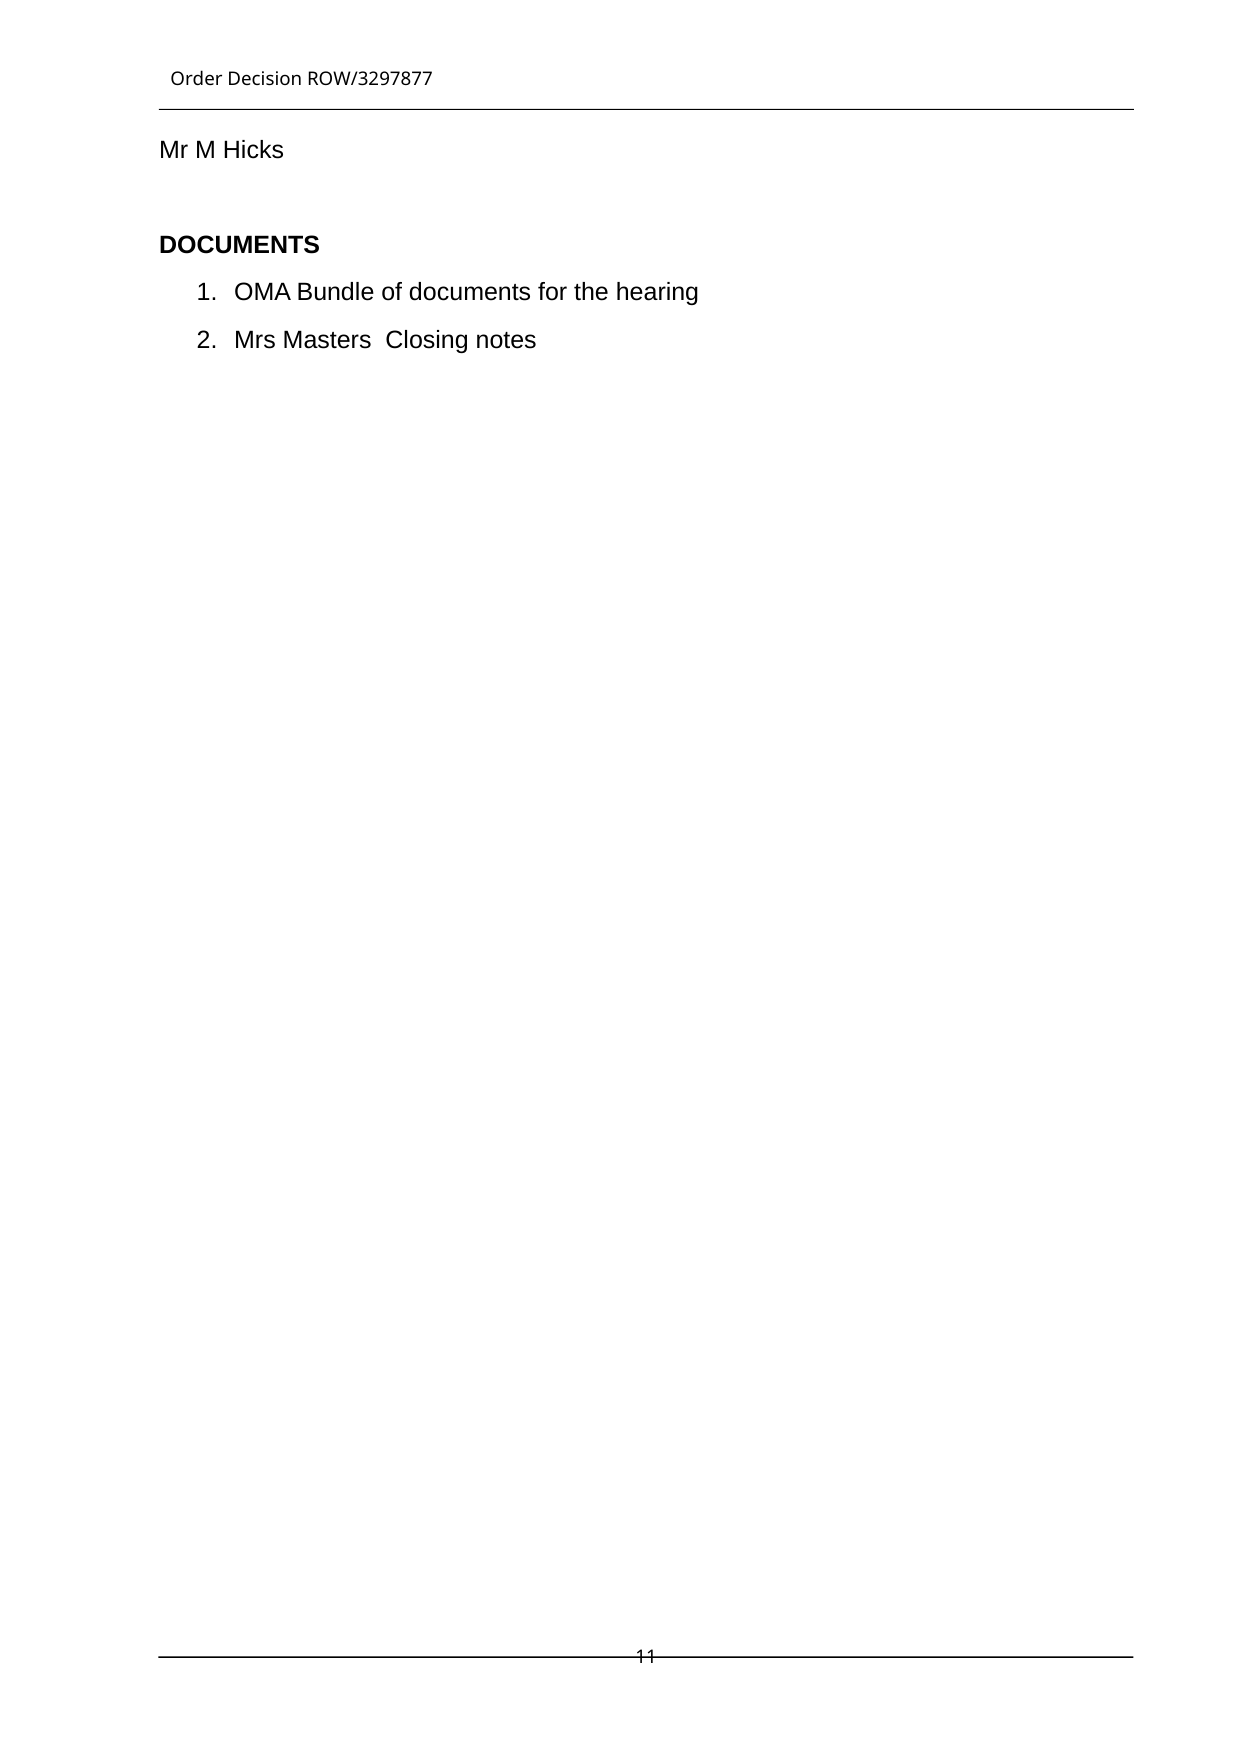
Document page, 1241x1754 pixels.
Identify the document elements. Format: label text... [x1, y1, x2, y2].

list Mrs Masters Closing notes [196, 325, 1128, 353]
list Mr M Hicks [159, 135, 1128, 163]
list DOCUMENTS [159, 230, 1128, 258]
list OMA Bundle of documents for the hearing [196, 277, 1128, 306]
